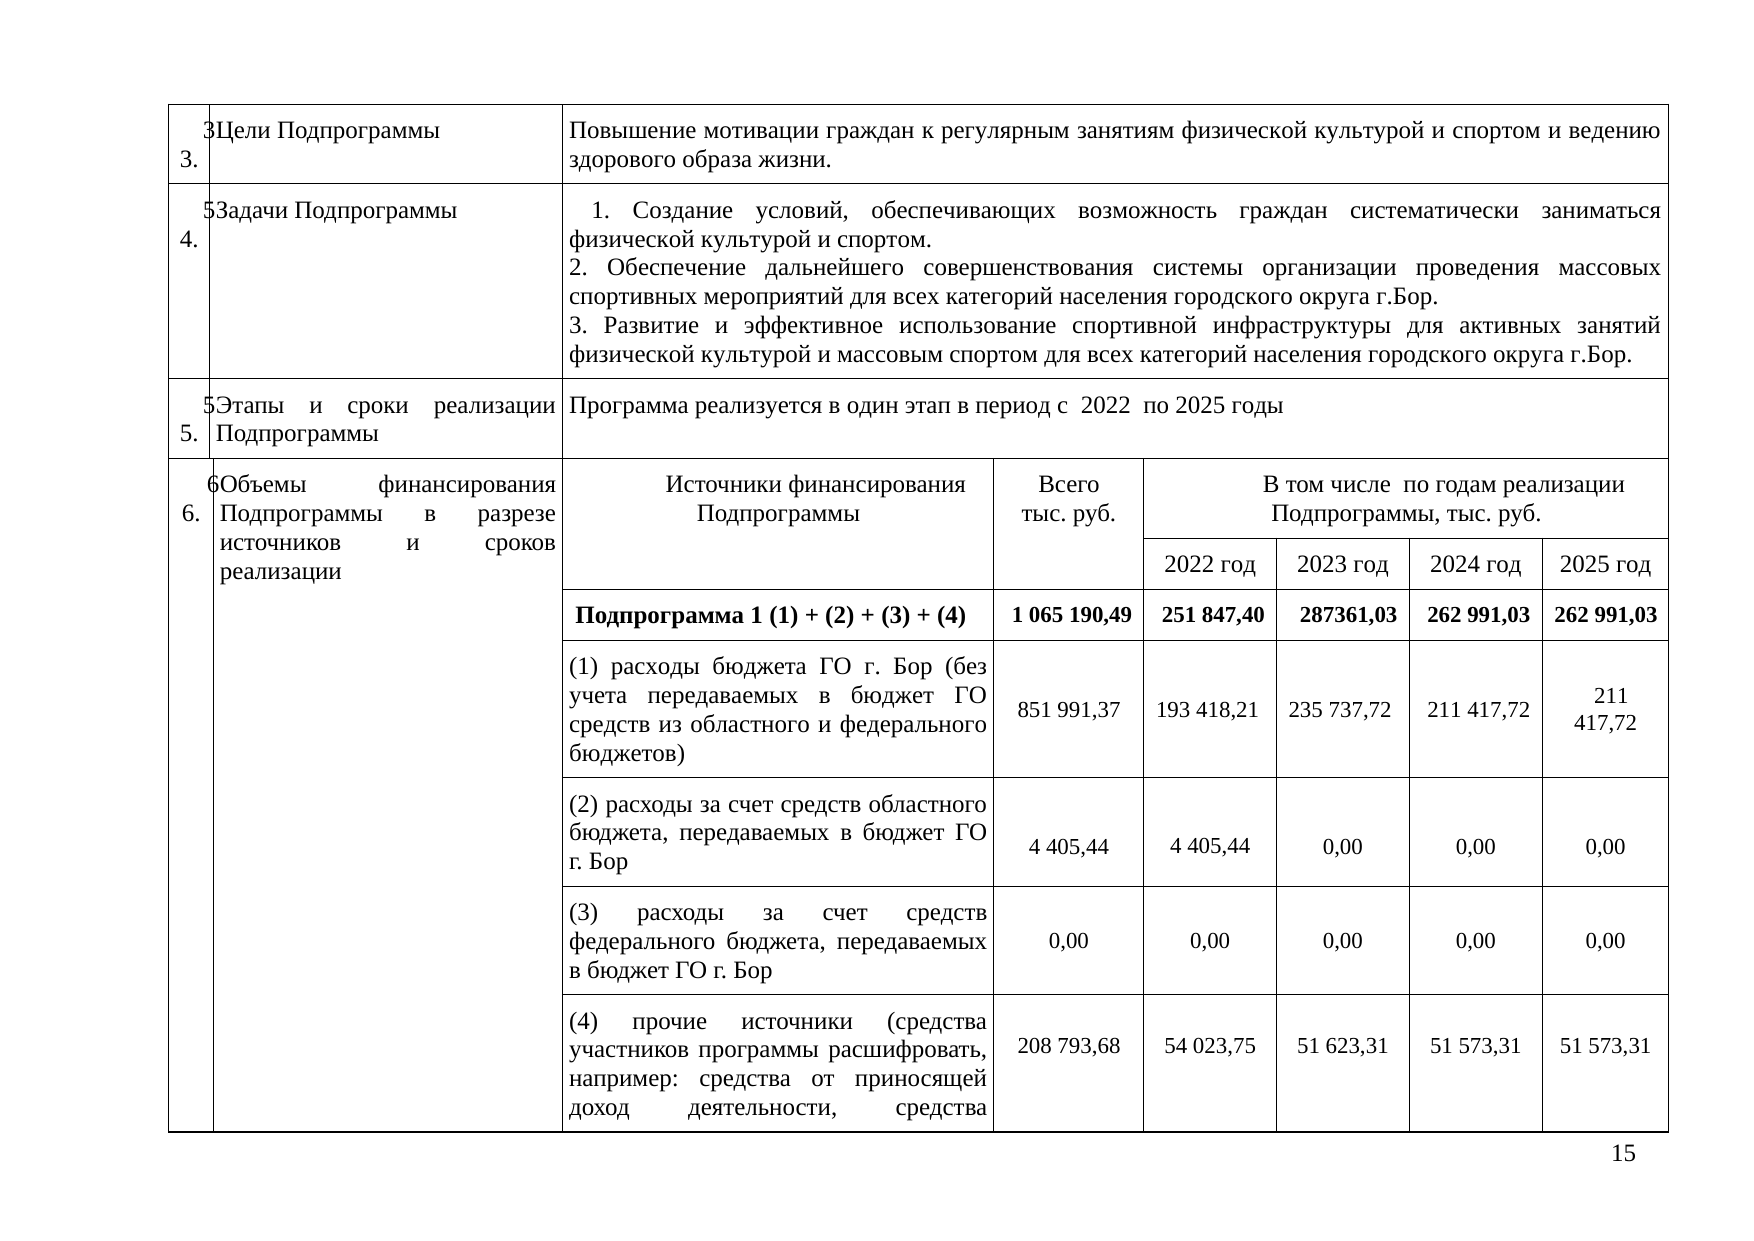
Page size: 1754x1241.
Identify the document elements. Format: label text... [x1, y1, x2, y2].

table_cell Объемы финансирования Подпрограммы в разрезе источников и сроков реализации [214, 459, 562, 1131]
table_cell Цели Подпрограммы [210, 105, 562, 183]
table_cell 0,00 [1410, 887, 1542, 994]
table_cell 4 405,44 [1144, 778, 1276, 886]
table_cell (2) расходы за счет средств областного бюджета, передаваемых в бюджет ГО г. Бор [563, 778, 993, 886]
table_cell 251 847,40 [1144, 590, 1276, 640]
table_cell 851 991,37 [994, 641, 1143, 777]
table_cell 0,00 [1277, 887, 1409, 994]
table_cell 287361,03 [1277, 590, 1409, 640]
table_cell Повышение мотивации граждан к регулярным занятиям физической культурой и спортом и ведению здорового образа жизни. [563, 105, 1668, 183]
table_cell 2024 год [1410, 539, 1542, 589]
table_cell 55. [169, 379, 209, 458]
table_cell 262 991,03 [1543, 590, 1668, 640]
table_cell 0,00 [994, 887, 1143, 994]
table_cell 1. Создание условий, обеспечивающих возможность граждан систематически заниматься физической культурой и спортом. 2. Обеспечение дальнейшего совершенствования системы организации проведения массовых спортивных мероприятий для всех категорий населения городского округа г.Бор. 3. Развитие и эффективное использование спортивной инфраструктуры для активных занятий физической культурой и массовым спортом для всех категорий населения городского округа г.Бор. [563, 184, 1668, 378]
table_cell 0,00 [1410, 778, 1542, 886]
table_cell Всего тыс. руб. [994, 459, 1143, 589]
table_cell 193 418,21 [1144, 641, 1276, 777]
table_cell 33. [169, 105, 209, 183]
table_cell 2022 год [1144, 539, 1276, 589]
table_cell Этапы и сроки реализации Подпрограммы [210, 379, 562, 458]
table_cell 51 573,31 [1410, 995, 1542, 1131]
table_cell 51 623,31 [1277, 995, 1409, 1131]
table_cell 211 417,72 [1543, 641, 1668, 777]
table_cell 208 793,68 [994, 995, 1143, 1131]
table_cell 51 573,31 [1543, 995, 1668, 1131]
table_cell 0,00 [1543, 887, 1668, 994]
table_cell Программа реализуется в один этап в период с 2022 по 2025 годы [563, 379, 1668, 458]
table_cell 66. [169, 459, 213, 1131]
table_cell 2025 год [1543, 539, 1668, 589]
table_cell (3) расходы за счет средств федерального бюджета, передаваемых в бюджет ГО г. Бор [563, 887, 993, 994]
table_cell Источники финансирования Подпрограммы [563, 459, 993, 589]
table_cell 235 737,72 [1277, 641, 1409, 777]
table_cell Задачи Подпрограммы [210, 184, 562, 378]
table_cell 0,00 [1277, 778, 1409, 886]
table_cell 211 417,72 [1410, 641, 1542, 777]
table_cell 54 023,75 [1144, 995, 1276, 1131]
table_cell 0,00 [1144, 887, 1276, 994]
table_cell 1 065 190,49 [994, 590, 1143, 640]
table_cell 54. [169, 184, 209, 378]
table_cell 4 405,44 [994, 778, 1143, 886]
table_cell (1) расходы бюджета ГО г. Бор (без учета передаваемых в бюджет ГО средств из областного и федерального бюджетов) [563, 641, 993, 777]
table_cell 262 991,03 [1410, 590, 1542, 640]
table_cell 2023 год [1277, 539, 1409, 589]
table_cell Подпрограмма 1 (1) + (2) + (3) + (4) [563, 590, 993, 640]
table_cell 0,00 [1543, 778, 1668, 886]
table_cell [563, 995, 993, 1131]
table_cell В том числе по годам реализации Подпрограммы, тыс. руб. [1144, 459, 1668, 538]
